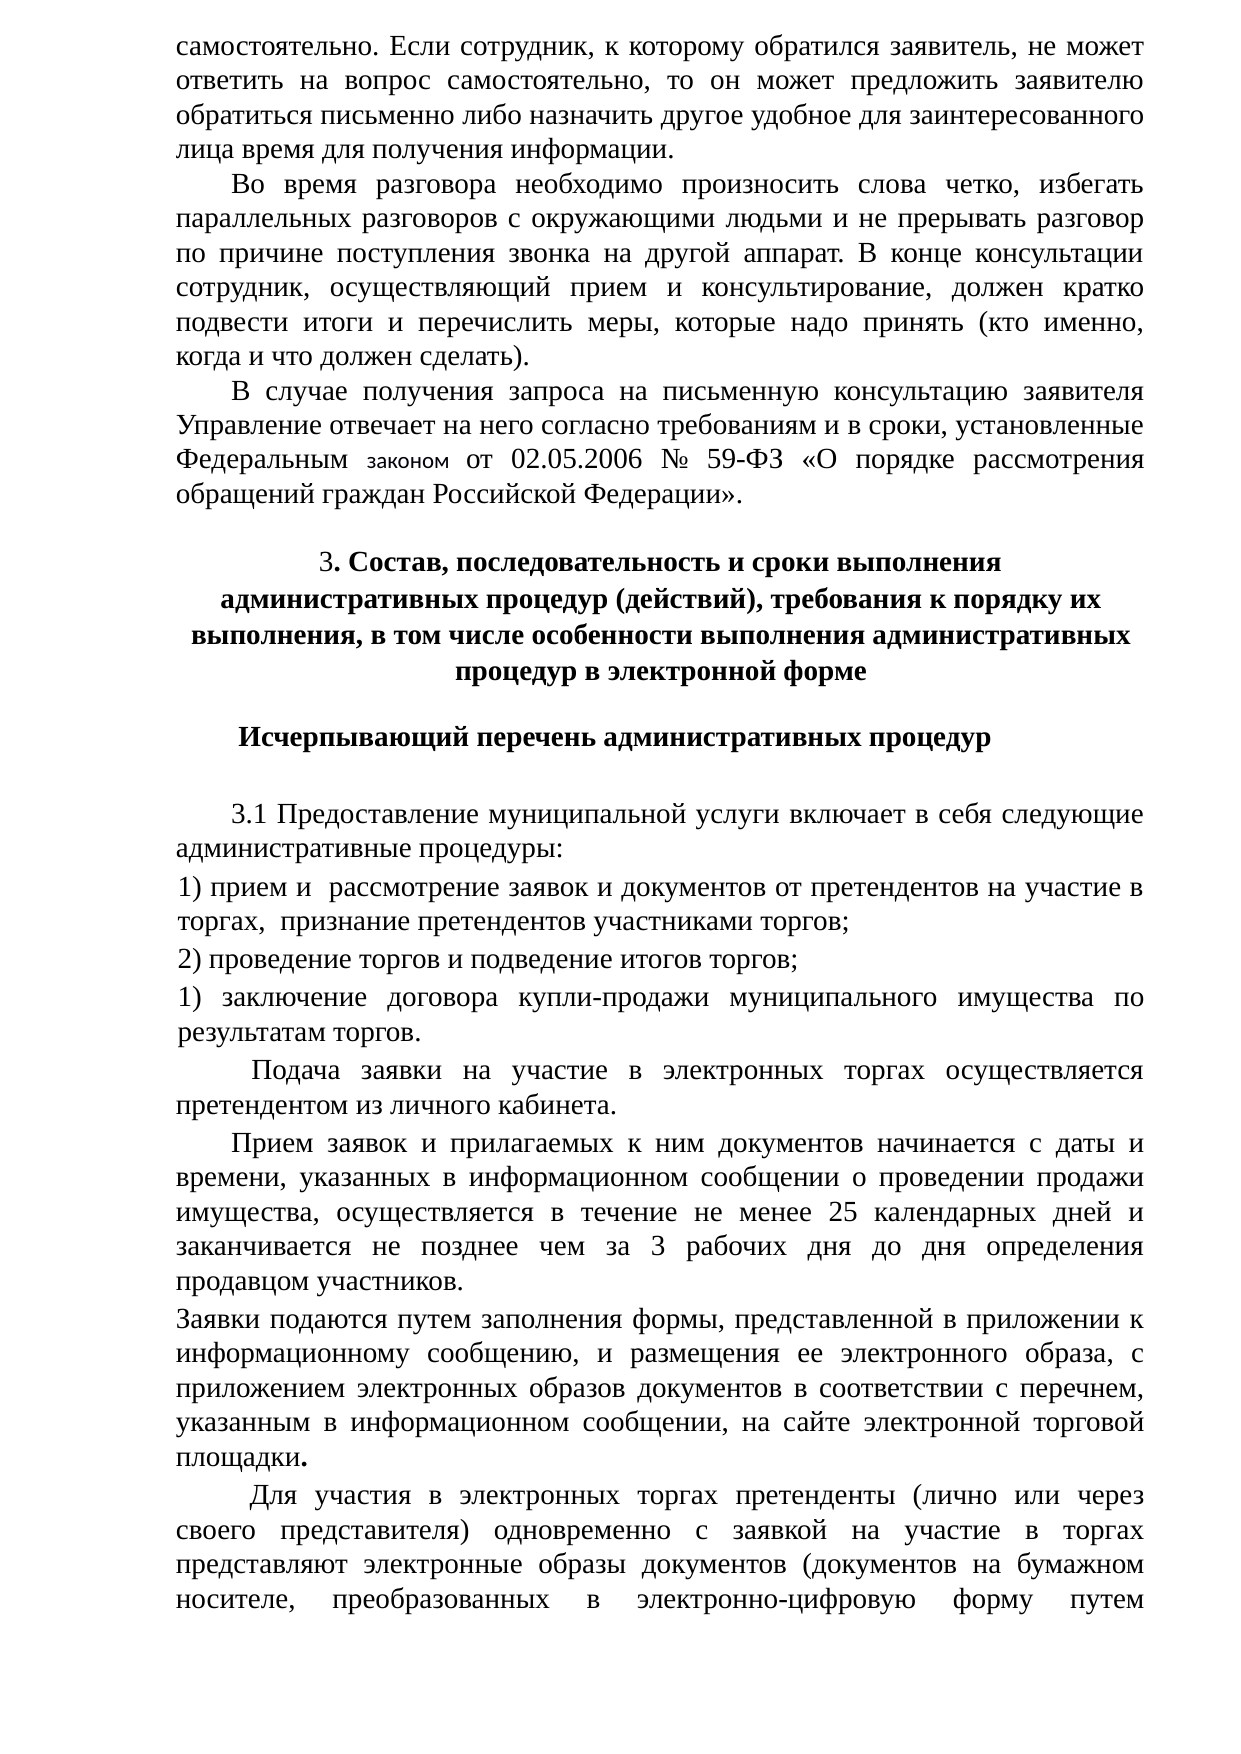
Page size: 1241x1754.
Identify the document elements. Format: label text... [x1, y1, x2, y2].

text 1) заключение договора купли-продажи муниципального имущества по результатам торгов. [177, 979, 1145, 1048]
text Подача заявки на участие в электронных торгах осуществляется претендентом из личного кабинета. [176, 1052, 1145, 1120]
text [176, 1477, 1145, 1614]
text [176, 28, 1145, 165]
text Во время разговора необходимо произносить слова четко, избегать параллельных разговоров с окружающими людьми и не прерывать разговор по причине поступления звонка на другой аппарат. В конце консультации сотрудник, осуществляющий прием и консультирование, должен кратко подвести итоги и перечислить меры, которые надо принять (кто именно, когда и что должен сделать). [176, 166, 1145, 372]
text В случае получения запроса на письменную консультацию заявителя Управление отвечает на него согласно требованиям и в сроки, установленные Федеральным законом от 02.05.2006 № 59-ФЗ «О порядке рассмотрения обращений граждан Российской Федерации». [176, 373, 1145, 509]
text 3. Состав, последовательность и сроки выполнения административных процедур (действий), требования к порядку их выполнения, в том числе особенности выполнения административных процедур в электронной форме [189, 544, 1131, 687]
text Заявки подаются путем заполнения формы, представленной в приложении к информационному сообщению, и размещения ее электронного образа, с приложением электронных образов документов в соответствии с перечнем, указанным в информационном сообщении, на сайте электронной торговой площадки. [176, 1301, 1145, 1473]
text 2) проведение торгов и подведение итогов торгов; [177, 941, 1145, 975]
list 1) прием и рассмотрение заявок и документов от претендентов на участие в торгах, признание претендентов участниками торгов; [177, 869, 1145, 937]
text 3.1 Предоставление муниципальной услуги включает в себя следующие административные процедуры: [176, 796, 1145, 864]
text Исчерпывающий перечень административных процедур [176, 719, 1145, 753]
text Прием заявок и прилагаемых к ним документов начинается с даты и времени, указанных в информационном сообщении о проведении продажи имущества, осуществляется в течение не менее 25 календарных дней и заканчивается не позднее чем за 3 рабочих дня до дня определения продавцом участников. [176, 1125, 1145, 1296]
